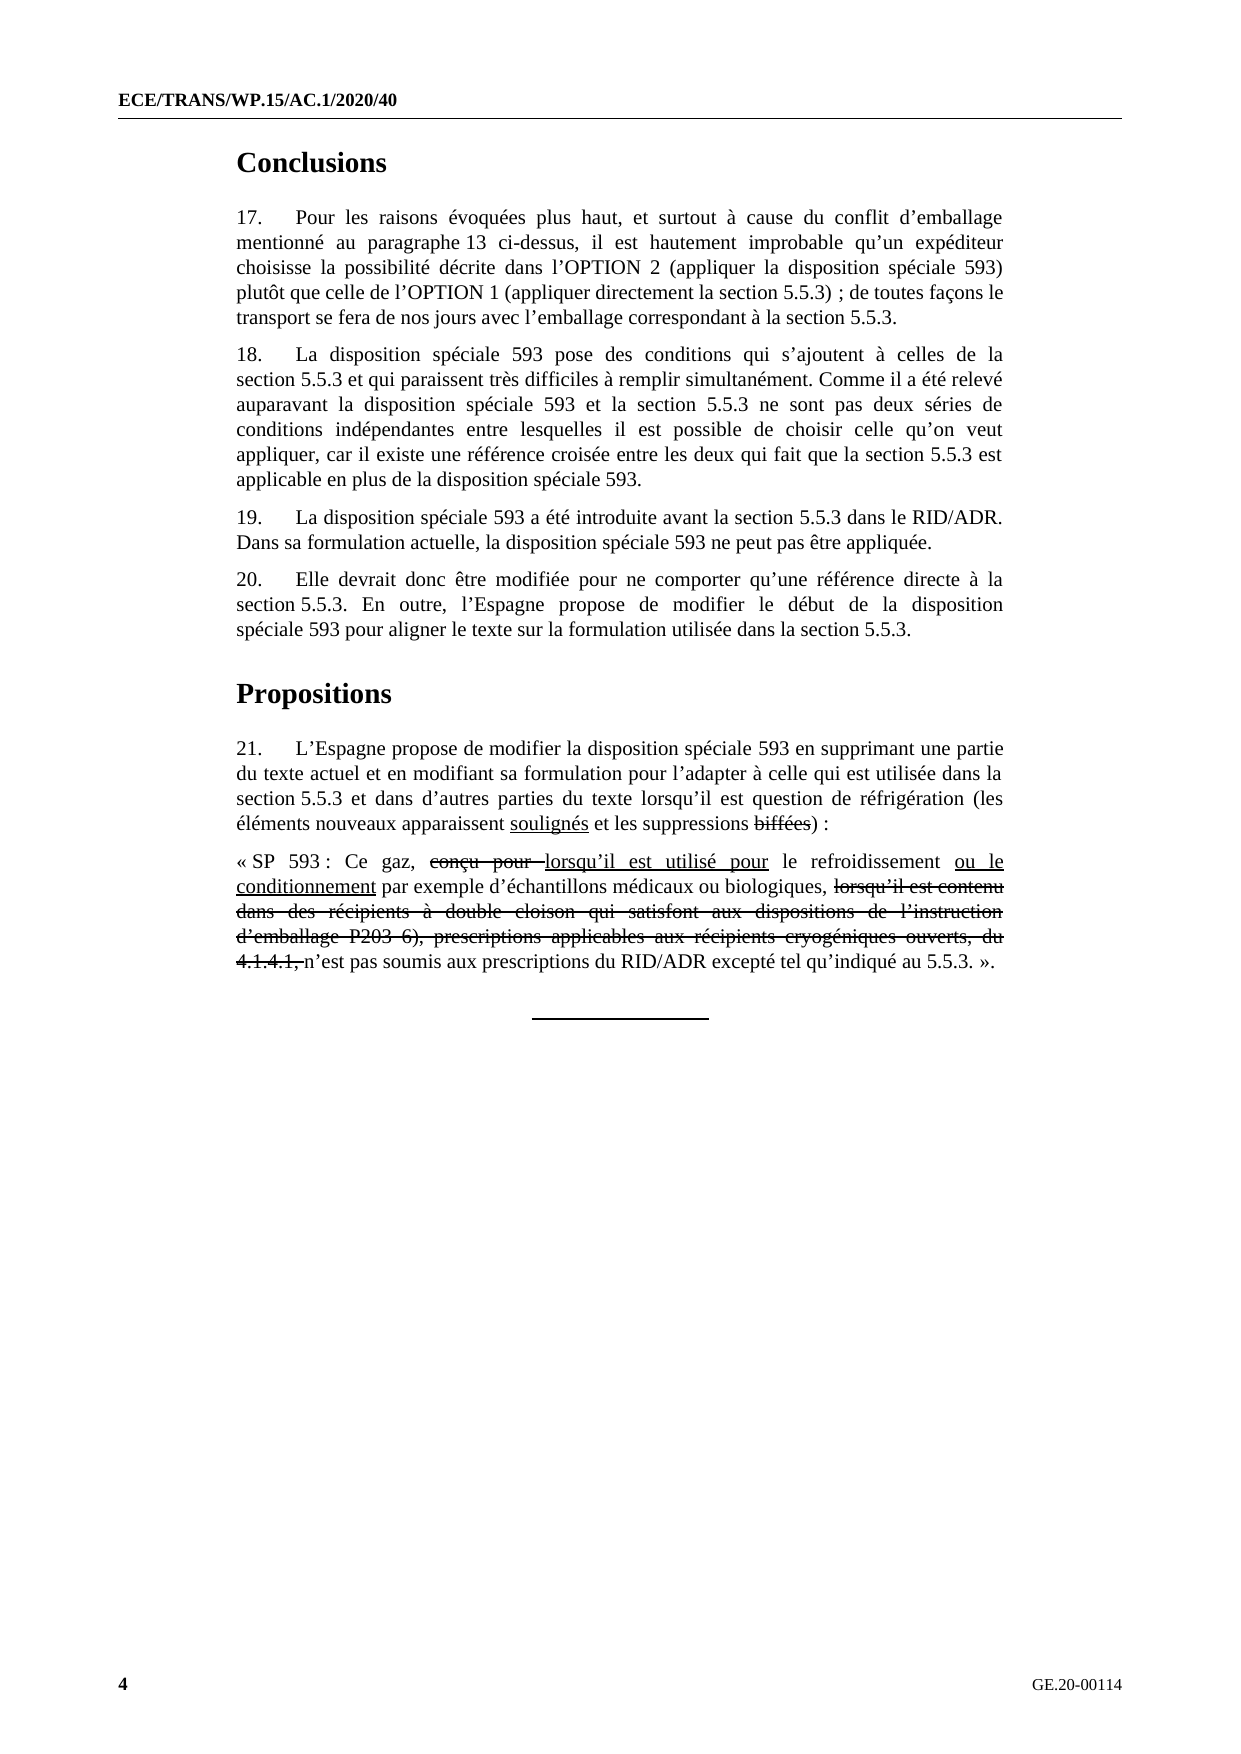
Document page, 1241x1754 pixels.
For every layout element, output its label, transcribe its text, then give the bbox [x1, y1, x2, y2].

text Propositions [118, 679, 1004, 710]
text « SP 593 : Ce gaz, conçu pour lorsqu’il est utilisé pour le refroidissement ou le conditionnement par exemple d’échantillons médicaux ou biologiques, lorsqu’il est contenu dans des récipients à double cloison qui satisfont aux dispositions de l’instruction d’emballage P203 6), prescriptions applicables aux récipients cryogéniques ouverts, du 4.1.4.1, n’est pas soumis aux prescriptions du RID/ADR excepté tel qu’indiqué au 5.5.3. ». [236, 938, 1004, 973]
text 21. L’Espagne propose de modifier la disposition spéciale 593 en supprimant une partie du texte actuel et en modifiant sa formulation pour l’adapter à celle qui est utilisée dans la section 5.5.3 et dans d’autres parties du texte lorsqu’il est question de réfrigération (les éléments nouveaux apparaissent soulignés et les suppressions biffées) : [236, 735, 1004, 835]
text « SP 593 : Ce gaz, conçu pour lorsqu’il est utilisé pour le refroidissement ou le conditionnement par exemple d’échantillons médicaux ou biologiques, lorsqu’il est contenu dans des récipients à double cloison qui satisfont aux dispositions de l’instruction d’emballage P203 6), prescriptions applicables aux récipients cryogéniques ouverts, du 4.1.4.1, n’est pas soumis aux prescriptions du RID/ADR excepté tel qu’indiqué au 5.5.3. ». [236, 848, 1004, 936]
text 18. La disposition spéciale 593 pose des conditions qui s’ajoutent à celles de la section 5.5.3 et qui paraissent très difficiles à remplir simultanément. Comme il a été relevé auparavant la disposition spéciale 593 et la section 5.5.3 ne sont pas deux séries de conditions indépendantes entre lesquelles il est possible de choisir celle qu’on veut appliquer, car il existe une référence croisée entre les deux qui fait que la section 5.5.3 est applicable en plus de la disposition spéciale 593. [236, 341, 1004, 491]
text 20. Elle devrait donc être modifiée pour ne comporter qu’une référence directe à la section 5.5.3. En outre, l’Espagne propose de modifier le début de la disposition spéciale 593 pour aligner le texte sur la formulation utilisée dans la section 5.5.3. [236, 566, 1004, 641]
text Conclusions [118, 148, 1004, 179]
text 19. La disposition spéciale 593 a été introduite avant la section 5.5.3 dans le RID/ADR. Dans sa formulation actuelle, la disposition spéciale 593 ne peut pas être appliquée. [236, 504, 1004, 554]
text 17. Pour les raisons évoquées plus haut, et surtout à cause du conflit d’emballage mentionné au paragraphe 13 ci-dessus, il est hautement improbable qu’un expéditeur choisisse la possibilité décrite dans l’OPTION 2 (appliquer la disposition spéciale 593) plutôt que celle de l’OPTION 1 (appliquer directement la section 5.5.3) ; de toutes façons le transport se fera de nos jours avec l’emballage correspondant à la section 5.5.3. [236, 204, 1004, 329]
